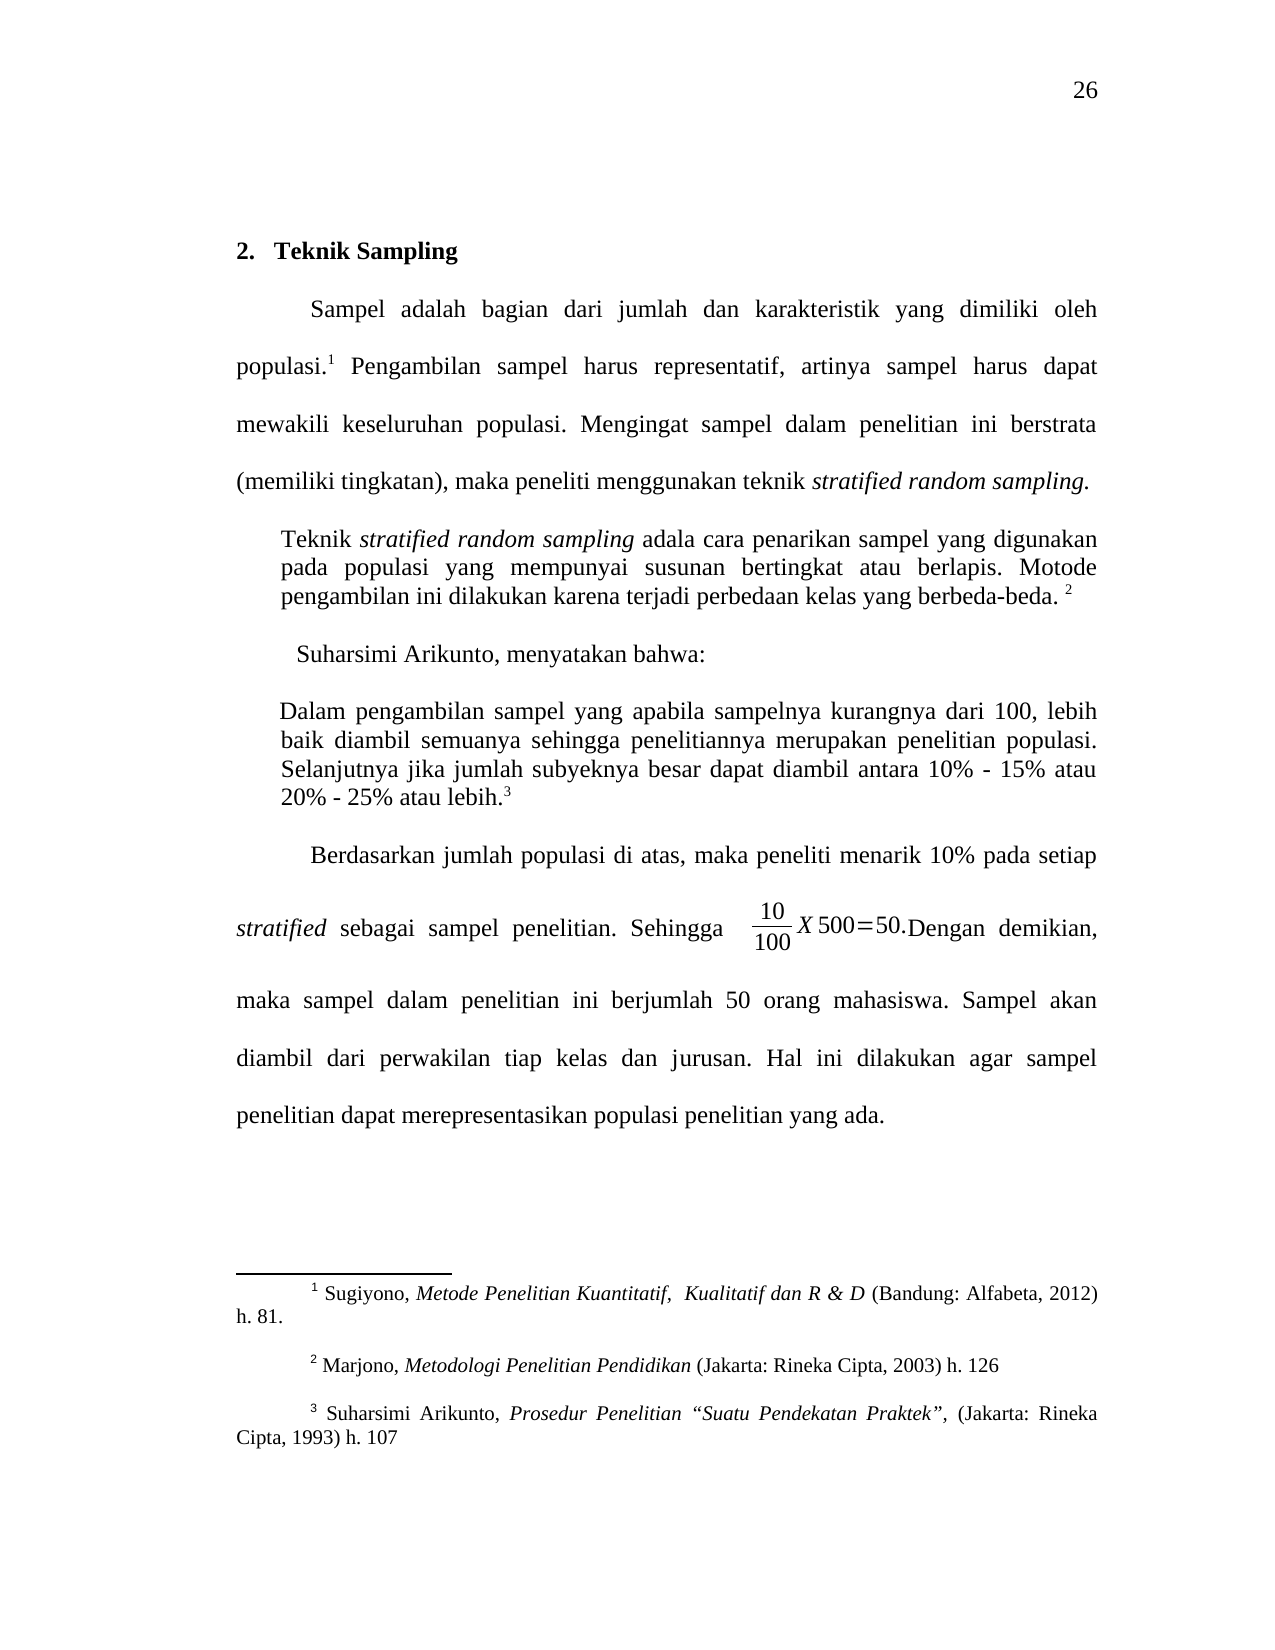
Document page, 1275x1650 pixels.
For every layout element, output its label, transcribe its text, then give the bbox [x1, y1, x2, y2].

list Teknik Sampling [236, 236, 1098, 265]
text Suharsimi Arikunto, menyatakan bahwa: [236, 639, 1098, 667]
text Sampel adalah bagian dari jumlah dan karakteristik yang dimiliki oleh populasi. Pengambilan sampel harus representatif, artinya sampel harus dapat mewakili keseluruhan populasi. Mengingat sampel dalam penelitian ini berstrata (memiliki tingkatan), maka peneliti menggunakan teknik stratified random sampling. [236, 294, 1098, 495]
text Dalam pengambilan sampel yang apabila sampelnya kurangnya dari 100, lebih baik diambil semuanya sehingga penelitiannya merupakan penelitian populasi. Selanjutnya jika jumlah subyeknya besar dapat diambil antara 10% - 15% atau 20% - 25% atau lebih. [279, 696, 1098, 811]
text Berdasarkan jumlah populasi di atas, maka peneliti menarik 10% pada setiap stratified sebagai sampel penelitian. Sehingga Dengan demikian, maka sampel dalam penelitian ini berjumlah 50 orang mahasiswa. Sampel akan diambil dari perwakilan tiap kelas dan jurusan. Hal ini dilakukan agar sampel penelitian dapat merepresentasikan populasi penelitian yang ada. [236, 840, 1098, 1129]
text Teknik stratified random sampling adala cara penarikan sampel yang digunakan pada populasi yang mempunyai susunan bertingkat atau berlapis. Motode pengambilan ini dilakukan karena terjadi perbedaan kelas yang berbeda-beda. [281, 524, 1098, 610]
